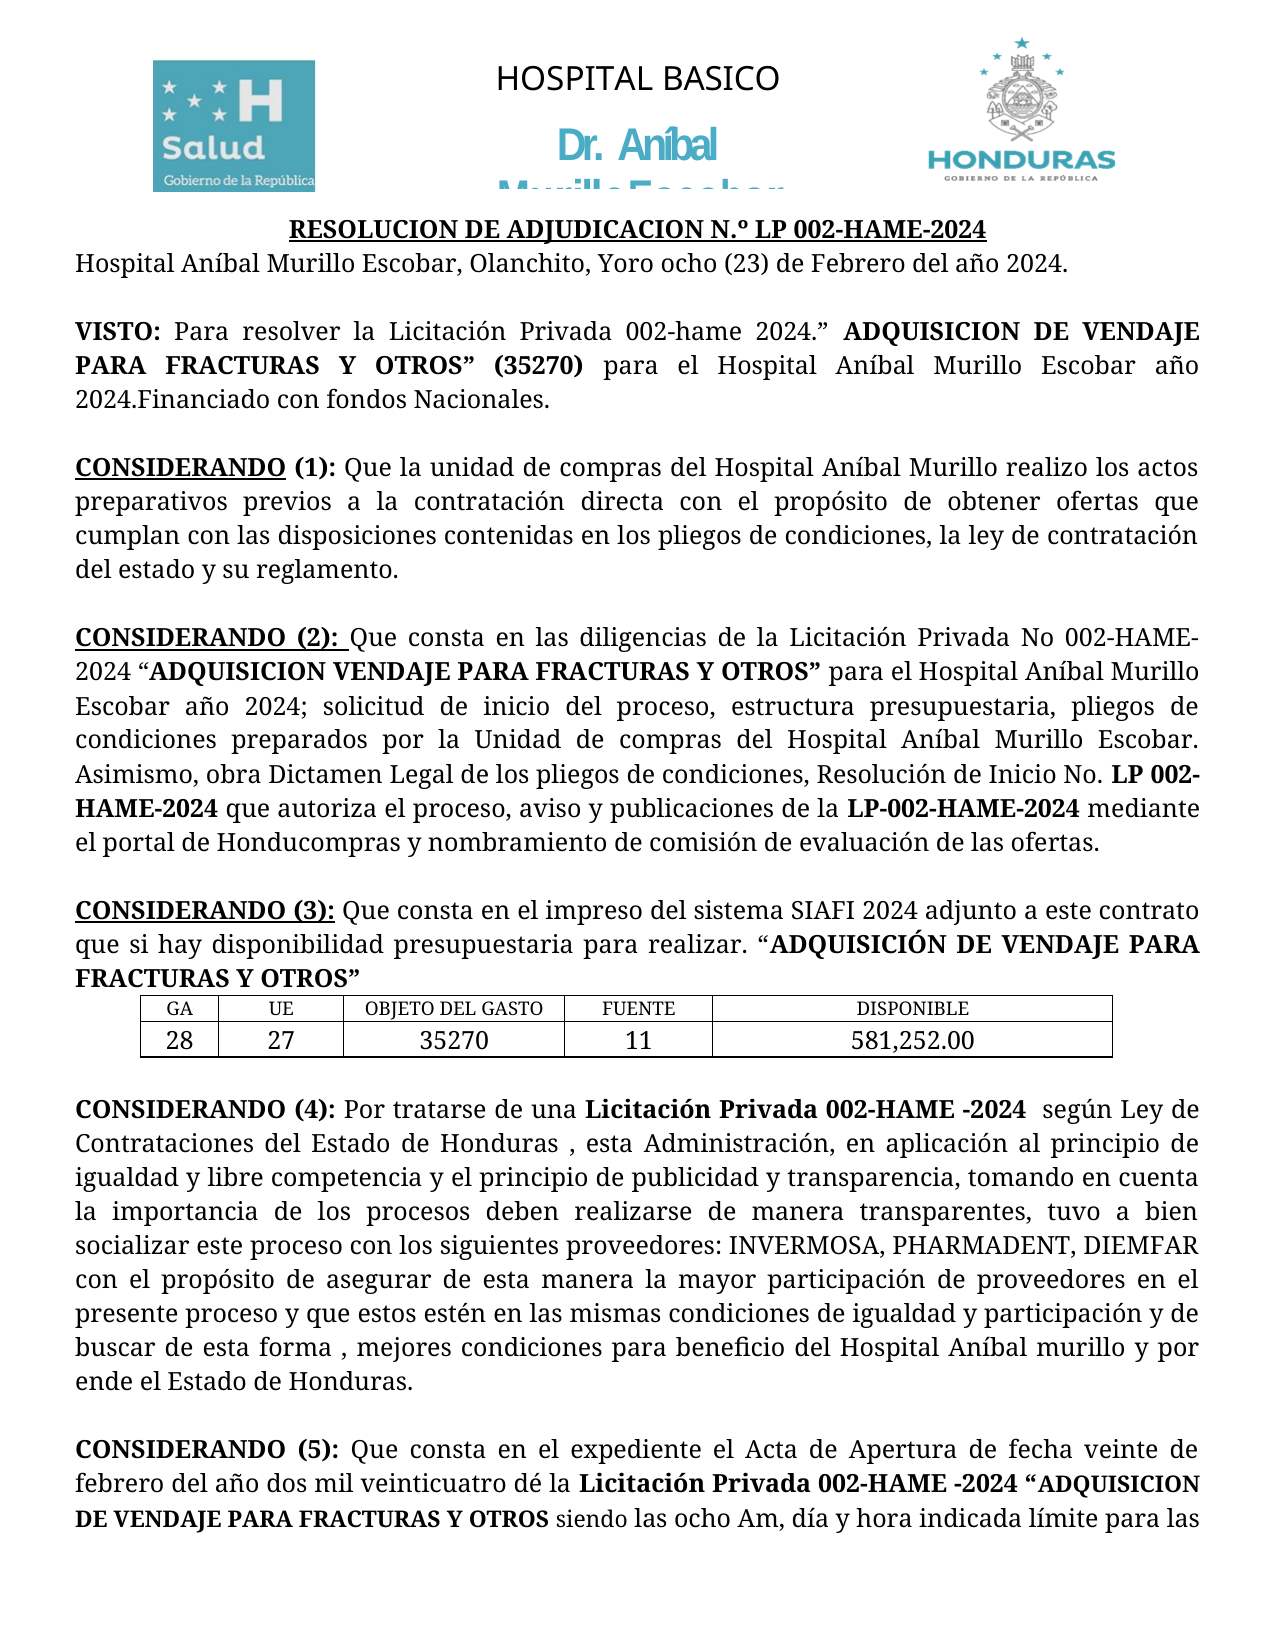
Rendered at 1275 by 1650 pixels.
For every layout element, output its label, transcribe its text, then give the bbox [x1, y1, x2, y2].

table_cell 35270 [344, 1022, 564, 1056]
table_header GA [141, 996, 218, 1021]
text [75, 1432, 1200, 1534]
table_cell 11 [565, 1022, 712, 1056]
text RESOLUCION DE ADJUDICACION N.º LP 002-HAME-2024 [75, 211, 1200, 245]
picture [928, 37, 1116, 181]
table_header FUENTE [565, 996, 712, 1021]
picture [153, 60, 315, 192]
text CONSIDERANDO (4): Por tratarse de una Licitación Privada 002-HAME -2024 según Ley de Contrataciones del Estado de Honduras , esta Administración, en aplicación al principio de igualdad y libre competencia y el principio de publicidad y transparencia, tomando en cuenta la importancia de los procesos deben realizarse de manera transparentes, tuvo a bien socializar este proceso con los siguientes proveedores: INVERMOSA, PHARMADENT, DIEMFAR con el propósito de asegurar de esta manera la mayor participación de proveedores en el presente proceso y que estos estén en las mismas condiciones de igualdad y participación y de buscar de esta forma , mejores condiciones para beneficio del Hospital Aníbal murillo y por ende el Estado de Honduras. [75, 1091, 1200, 1398]
table_header DISPONIBLE [713, 996, 1112, 1021]
text CONSIDERANDO (1): Que la unidad de compras del Hospital Aníbal Murillo realizo los actos preparativos previos a la contratación directa con el propósito de obtener ofertas que cumplan con las disposiciones contenidas en los pliegos de condiciones, la ley de contratación del estado y su reglamento. [75, 450, 1200, 586]
text CONSIDERANDO (3): Que consta en el impreso del sistema SIAFI 2024 adjunto a este contrato que si hay disponibilidad presupuestaria para realizar. “ADQUISICIÓN DE VENDAJE PARA FRACTURAS Y OTROS” [75, 892, 1200, 995]
table_cell 27 [219, 1022, 343, 1056]
table_header OBJETO DEL GASTO [344, 996, 564, 1021]
text CONSIDERANDO (2): Que consta en las diligencias de la Licitación Privada No 002-HAME-2024 “ADQUISICION VENDAJE PARA FRACTURAS Y OTROS” para el Hospital Aníbal Murillo Escobar año 2024; solicitud de inicio del proceso, estructura presupuestaria, pliegos de condiciones preparados por la Unidad de compras del Hospital Aníbal Murillo Escobar. Asimismo, obra Dictamen Legal de los pliegos de condiciones, Resolución de Inicio No. LP 002-HAME-2024 que autoriza el proceso, aviso y publicaciones de la LP-002-HAME-2024 mediante el portal de Honducompras y nombramiento de comisión de evaluación de las ofertas. [75, 620, 1200, 858]
table_cell 581,252.00 [713, 1022, 1112, 1056]
table_cell 28 [141, 1022, 218, 1056]
table_header UE [219, 996, 343, 1021]
text VISTO: Para resolver la Licitación Privada 002-hame 2024.” ADQUISICION DE VENDAJE PARA FRACTURAS Y OTROS” (35270) para el Hospital Aníbal Murillo Escobar año 2024.Financiado con fondos Nacionales. [75, 313, 1200, 416]
text Hospital Aníbal Murillo Escobar, Olanchito, Yoro ocho (23) de Febrero del año 2024. [75, 245, 1200, 279]
